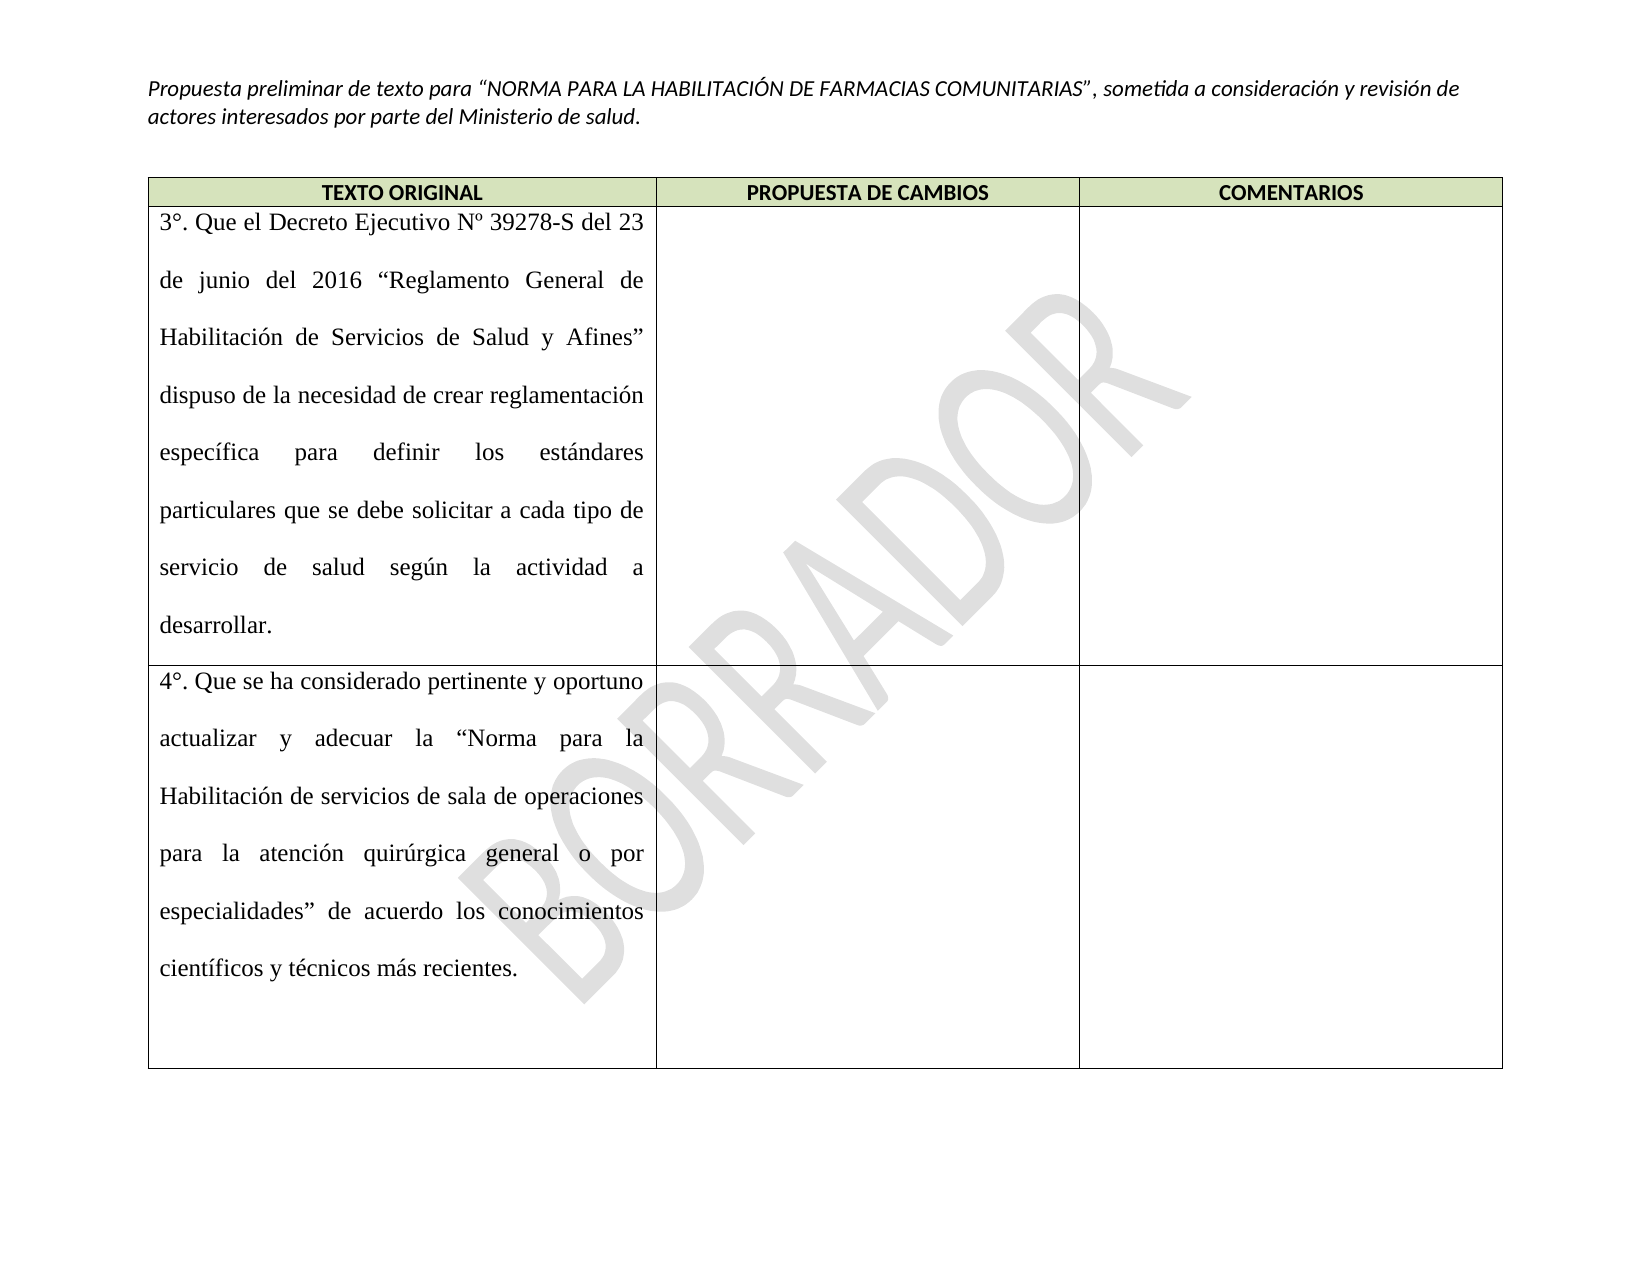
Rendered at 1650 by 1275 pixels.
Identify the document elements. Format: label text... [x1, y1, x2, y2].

table_cell [1080, 666, 1502, 1068]
table_cell [657, 666, 1079, 1068]
table_header TEXTO ORIGINAL [149, 178, 656, 206]
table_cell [149, 666, 656, 1068]
table_header PROPUESTA DE CAMBIOS [657, 178, 1079, 206]
table_cell 3°. Que el Decreto Ejecutivo Nº 39278-S del 23 de junio del 2016 “Reglamento General de Habilitación de Servicios de Salud y Afines” dispuso de la necesidad de crear reglamentación específica para definir los estándares particulares que se debe solicitar a cada tipo de servicio de salud según la actividad a desarrollar. [149, 207, 656, 665]
table_cell [657, 207, 1079, 665]
table_header COMENTARIOS [1080, 178, 1502, 206]
table_cell [1080, 207, 1502, 665]
